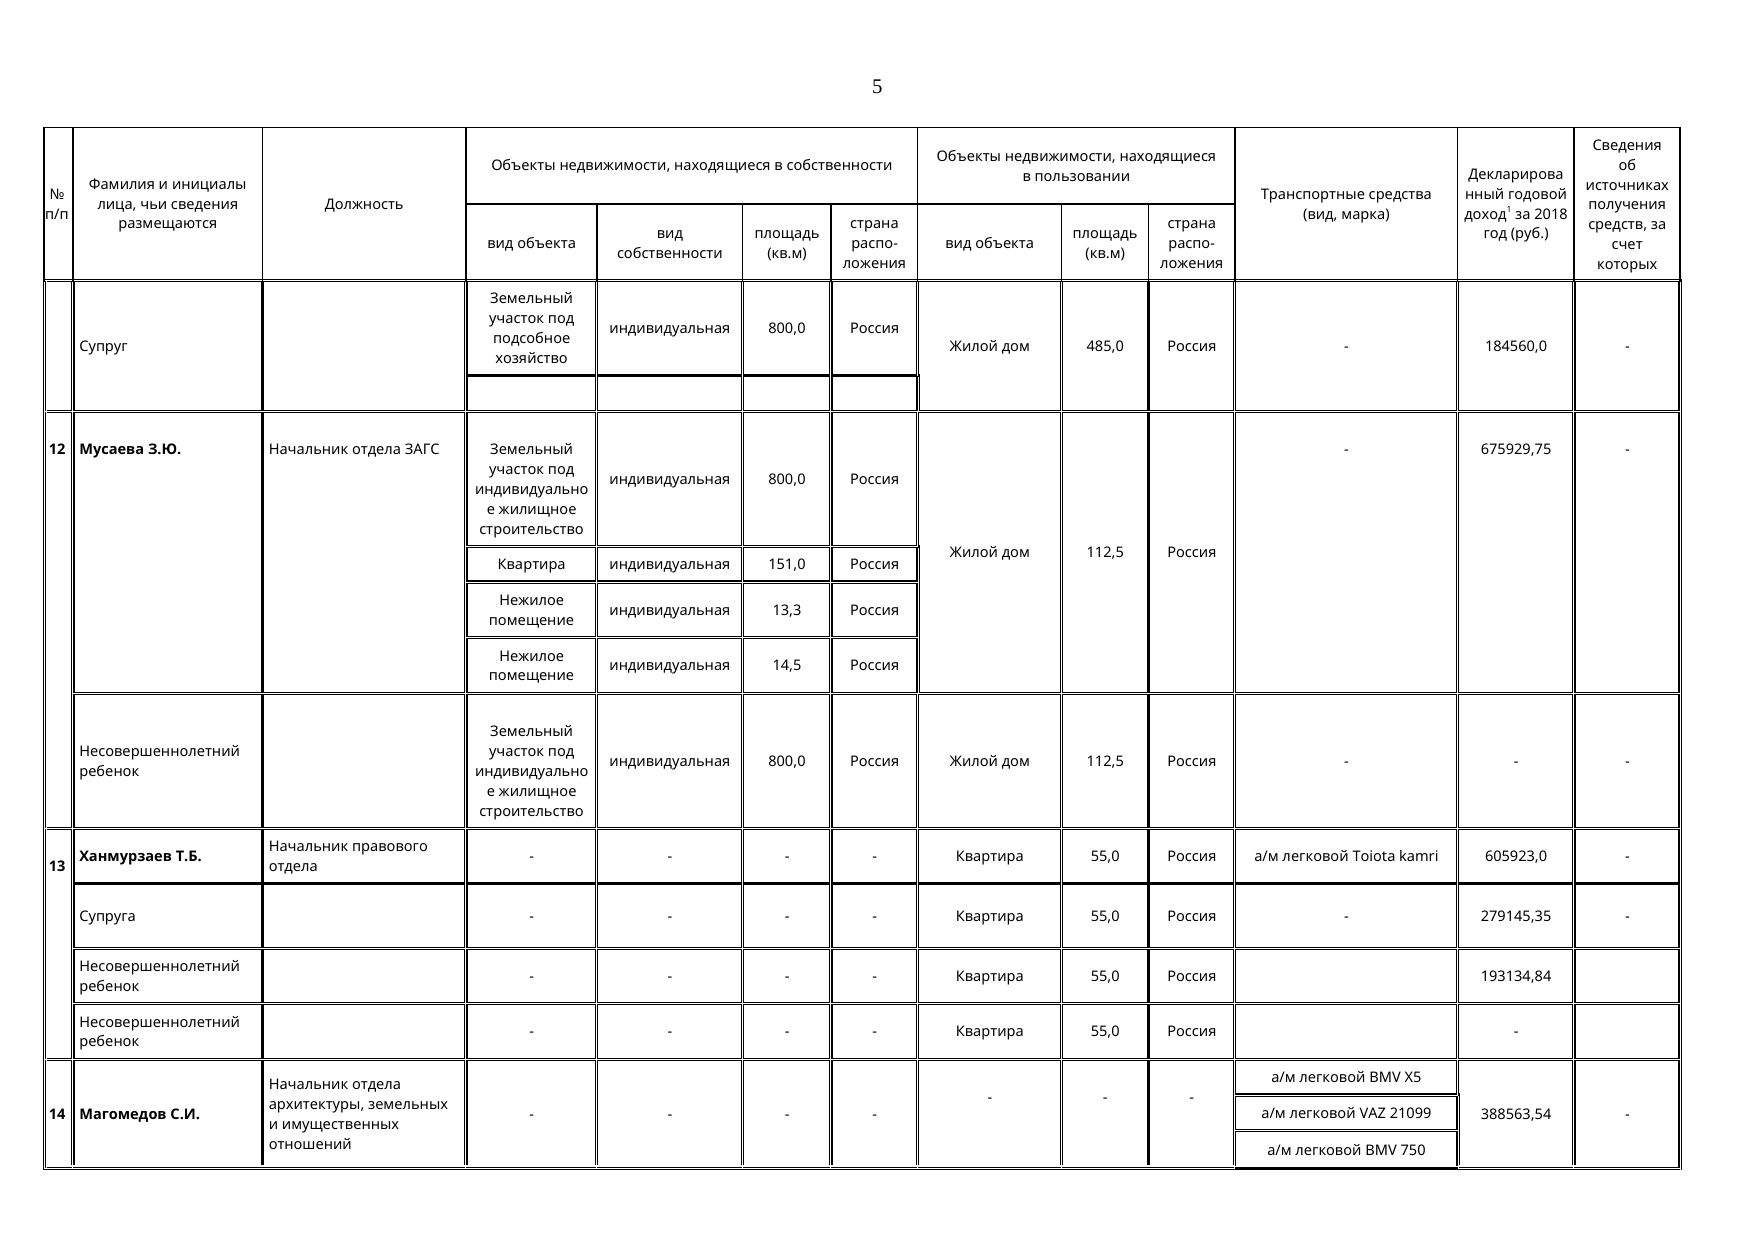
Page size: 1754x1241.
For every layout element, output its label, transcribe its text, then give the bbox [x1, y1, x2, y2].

table_cell Супруга [75, 885, 261, 946]
table_cell - [468, 830, 595, 882]
table_cell Россия [833, 548, 916, 580]
table_cell Земельный участок под индивидуальное жилищное строительство [468, 413, 595, 545]
table_cell [264, 695, 464, 826]
table_cell - [598, 950, 741, 1002]
table_cell - [468, 950, 595, 1002]
table_header Транспортные средства (вид, марка) [1236, 128, 1457, 279]
table_cell Жилой дом [919, 695, 1060, 826]
table_cell Земельный участок под подсобное хозяйство [468, 282, 595, 374]
table_cell - [1148, 1061, 1235, 1167]
table_cell - [831, 1061, 918, 1167]
table_cell - [1236, 695, 1456, 826]
table_cell - [1574, 1061, 1678, 1167]
table_cell - [743, 1058, 831, 1167]
table_cell 55,0 [1063, 950, 1147, 1002]
table_cell Квартира [919, 950, 1060, 1002]
table_cell 800,0 [744, 413, 829, 545]
table_cell Россия [1150, 885, 1233, 946]
table_cell индивидуальная [598, 695, 741, 826]
table_cell - [1576, 695, 1678, 826]
table_cell 14,5 [744, 639, 829, 691]
table_cell индивидуальная [598, 584, 741, 636]
table_cell [1576, 1005, 1678, 1057]
table_cell Несовершеннолетний ребенок [75, 1005, 261, 1057]
table_cell а/м легковой BMV 750 [1235, 1132, 1458, 1167]
table_cell - [744, 830, 829, 882]
table_cell Квартира [919, 1005, 1060, 1057]
table_header Объекты недвижимости, находящиеся в собственности [467, 128, 917, 203]
table_cell - [833, 830, 916, 882]
table_cell - [833, 950, 916, 1002]
table_cell 12 [46, 413, 71, 826]
table_cell [264, 885, 464, 946]
table_cell 55,0 [1063, 1005, 1147, 1057]
table_cell [264, 282, 464, 409]
table_cell Мусаева З.Ю. [75, 413, 261, 691]
table_cell Жилой дом [919, 282, 1060, 409]
table_cell Несовершеннолетний ребенок [75, 695, 261, 826]
table_cell - [1576, 830, 1678, 882]
table_cell 800,0 [744, 282, 829, 374]
table_cell индивидуальная [598, 413, 741, 545]
table_cell 605923,0 [1459, 830, 1572, 882]
table_cell индивидуальная [598, 639, 741, 691]
table_cell [1236, 1005, 1456, 1057]
table_cell Россия [833, 282, 916, 374]
table_cell 55,0 [1063, 830, 1147, 882]
table_cell площадь (кв.м) [1062, 205, 1148, 279]
table_header Фамилия и инициалы лица, чьи сведения размещаются [74, 128, 262, 279]
table_cell Начальник правового отдела [264, 830, 464, 882]
table_cell - [744, 1005, 829, 1057]
table_cell - [468, 1005, 595, 1057]
table_cell а/м легковой BMV X5 [1236, 1061, 1456, 1093]
table_cell 112,5 [1063, 695, 1147, 826]
table_cell Нежилое помещение [468, 584, 595, 636]
table_cell Начальник отдела ЗАГС [264, 413, 464, 691]
table_header Декларированный годовой доход1 за 2018 год (руб.) [1458, 128, 1573, 279]
table_header Должность [263, 128, 465, 279]
table_cell - [598, 1005, 741, 1057]
table_cell - [833, 1005, 916, 1057]
table_header № п/п [45, 128, 72, 279]
table_cell страна распо-ложения [1149, 205, 1234, 279]
table_cell [264, 950, 464, 1002]
table_cell 112,5 [1063, 413, 1147, 691]
table_cell Россия [1150, 282, 1233, 409]
table_cell 13 [46, 830, 71, 1057]
table_cell - [466, 1061, 597, 1167]
table_cell [744, 377, 829, 409]
table_cell - [833, 885, 916, 946]
table_cell вид собственности [598, 205, 742, 279]
table_cell - [1236, 885, 1456, 946]
table_cell 193134,84 [1459, 950, 1572, 1002]
table_cell Россия [1150, 695, 1233, 826]
table_cell индивидуальная [598, 548, 741, 580]
table_cell - [1062, 1061, 1148, 1167]
table_cell 184560,0 [1459, 282, 1572, 409]
table_cell Квартира [468, 548, 595, 580]
table_cell - [598, 885, 741, 946]
table_cell Россия [1150, 950, 1233, 1002]
table_cell Квартира [919, 885, 1060, 946]
table_cell 800,0 [744, 695, 829, 826]
table_cell Начальник отдела архитектуры, земельных и имущественных отношений [262, 1058, 466, 1167]
table_cell [1576, 950, 1678, 1002]
table_cell - [1576, 413, 1678, 691]
table_cell Россия [833, 639, 916, 691]
table_cell - [744, 885, 829, 946]
table_cell - [744, 950, 829, 1002]
table_cell вид объекта [467, 205, 596, 279]
table_cell [264, 1005, 464, 1057]
table_cell - [597, 1061, 743, 1167]
table_cell Россия [1150, 1005, 1233, 1057]
table_cell 388563,54 [1458, 1058, 1574, 1167]
table_cell - [1459, 1005, 1572, 1057]
table_cell [833, 377, 916, 409]
table_cell Россия [1150, 830, 1233, 882]
table_cell вид объекта [918, 205, 1061, 279]
table_cell 675929,75 [1459, 413, 1572, 691]
table_cell 14 [46, 1058, 73, 1167]
table_cell 13,3 [744, 584, 829, 636]
table_cell Супруг [75, 282, 261, 409]
table_cell Россия [833, 584, 916, 636]
table_cell Ханмурзаев Т.Б. [75, 830, 261, 882]
table_cell - [1576, 885, 1678, 946]
table_cell [468, 377, 595, 409]
table_cell Россия [833, 413, 916, 545]
table_cell Земельный участок под индивидуальное жилищное строительство [468, 695, 595, 826]
table_cell Магомедов С.И. [73, 1061, 262, 1167]
table_header Объекты недвижимости, находящиеся в пользовании [918, 128, 1234, 203]
table_cell Несовершеннолетний ребенок [75, 950, 261, 1002]
table_cell - [598, 830, 741, 882]
table_cell Россия [1150, 413, 1233, 691]
table_cell - [1236, 413, 1456, 691]
table_cell [1236, 950, 1456, 1002]
table_cell - [468, 885, 595, 946]
table_cell - [1459, 695, 1572, 826]
table_cell 55,0 [1063, 885, 1147, 946]
table_cell индивидуальная [598, 282, 741, 374]
table_cell а/м легковой VAZ 21099 [1236, 1097, 1456, 1129]
table_cell площадь (кв.м) [743, 205, 830, 279]
table_cell [598, 377, 741, 409]
table_cell Россия [833, 695, 916, 826]
table_cell Квартира [919, 830, 1060, 882]
table_cell Нежилое помещение [468, 639, 595, 691]
table_cell 279145,35 [1459, 885, 1572, 946]
table_cell 151,0 [744, 548, 829, 580]
table_cell страна распо-ложения [832, 205, 917, 279]
table_cell 485,0 [1063, 282, 1147, 409]
table_header Сведения об источниках получения средств, за счет которых совершена сделка2 (вид приобретенного имущества, источники) [1575, 128, 1679, 279]
table_cell а/м легковой Toiota kamri [1236, 830, 1456, 882]
table_cell Жилой дом [919, 413, 1060, 691]
table_cell - [1576, 282, 1678, 409]
table_cell - [1236, 282, 1456, 409]
table_cell - [918, 1061, 1062, 1167]
